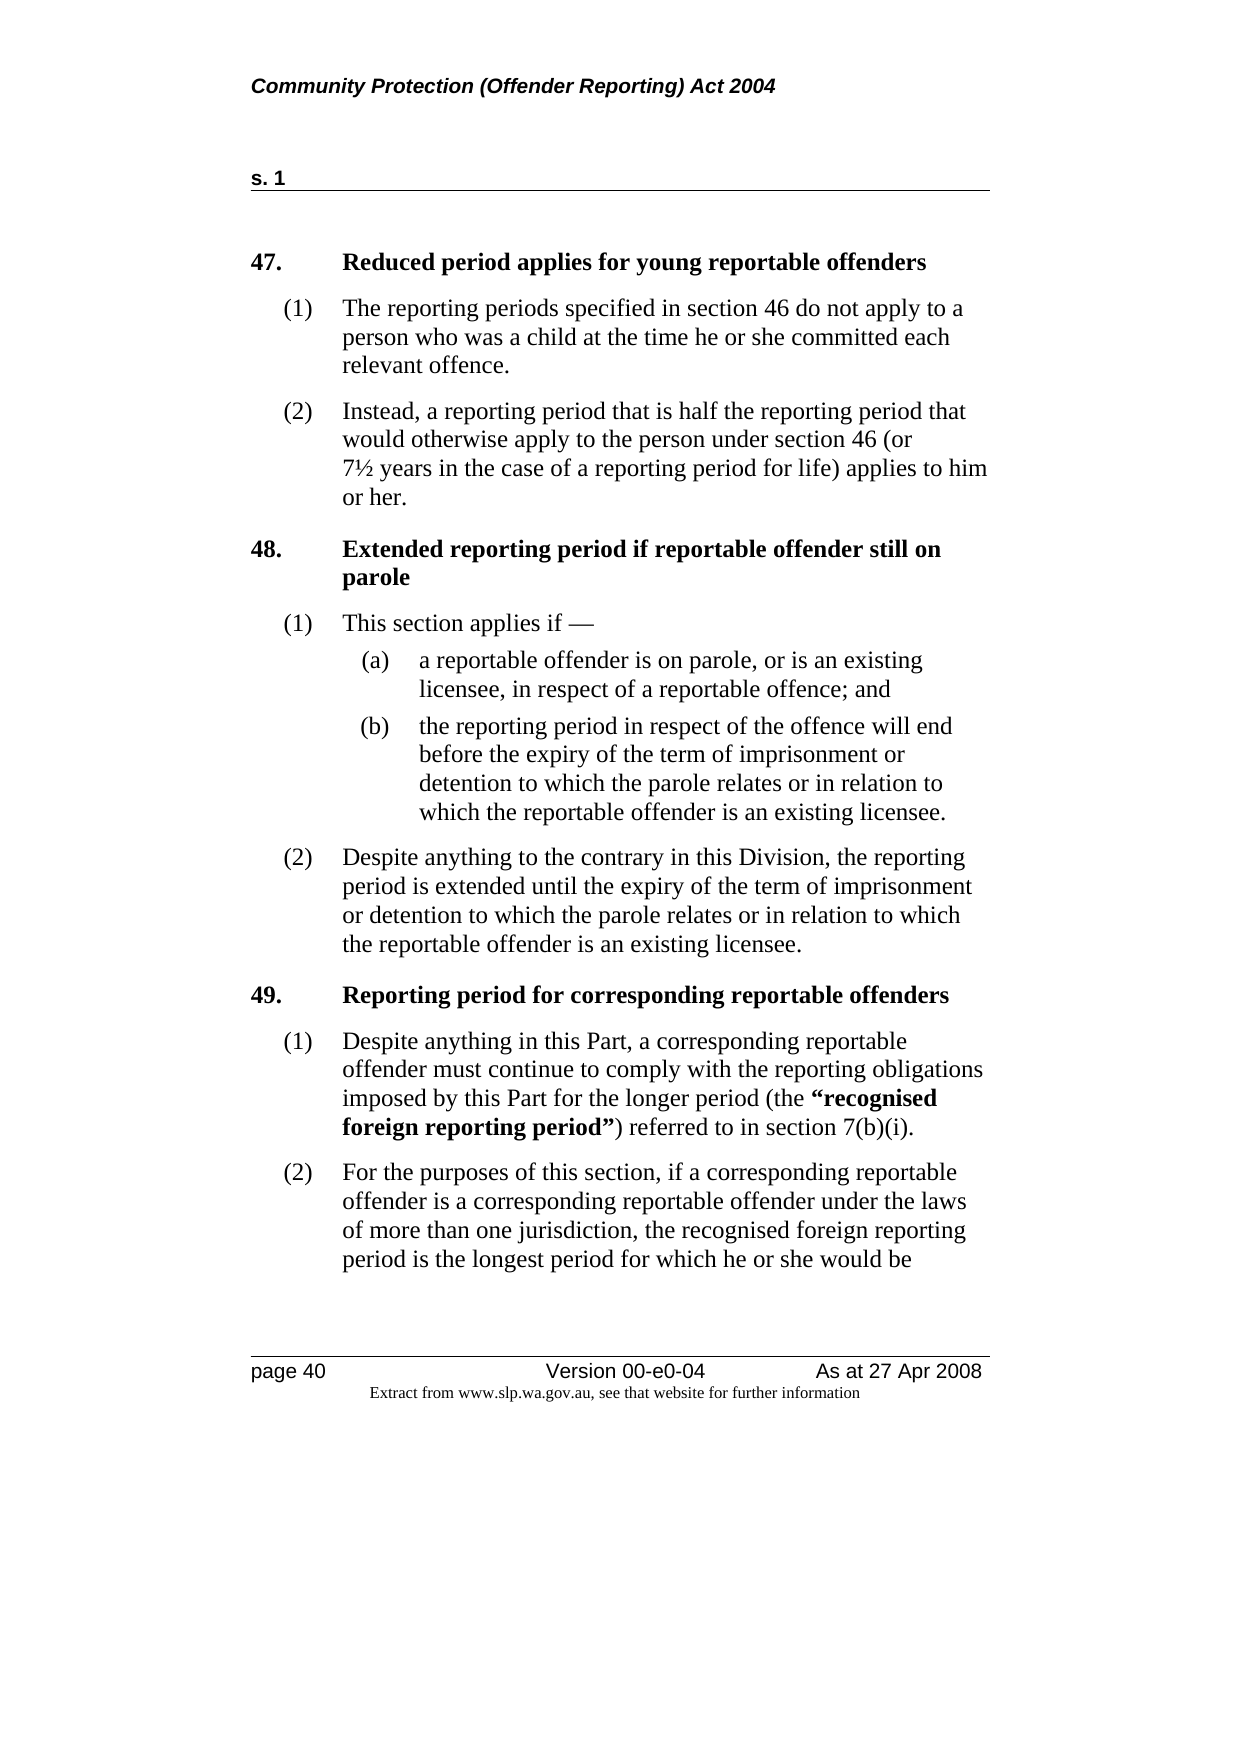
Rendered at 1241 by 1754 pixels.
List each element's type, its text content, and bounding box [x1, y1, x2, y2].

text (2) Instead, a reporting period that is half the reporting period that would otherwise apply to the person under section 46 (or 7½ years in the case of a reporting period for life) applies to him or her. [251, 396, 990, 511]
subtitle 49. Reporting period for corresponding reportable offenders [251, 980, 990, 1009]
subtitle 47. Reduced period applies for young reportable offenders [251, 247, 990, 276]
text (2) Despite anything to the contrary in this Division, the reporting period is extended until the expiry of the term of imprisonment or detention to which the parole relates or in relation to which the reportable offender is an existing licensee. [251, 842, 990, 957]
text (b) the reporting period in respect of the offence will end before the expiry of the term of imprisonment or detention to which the parole relates or in relation to which the reportable offender is an existing licensee. [251, 711, 990, 826]
text (a) a reportable offender is on parole, or is an existing licensee, in respect of a reportable offence; and [251, 645, 990, 702]
text (1) Despite anything in this Part, a corresponding reportable offender must continue to comply with the reporting obligations imposed by this Part for the longer period (the “recognised foreign reporting period”) referred to in section 7(b)(i). [251, 1026, 990, 1141]
text (1) The reporting periods specified in section 46 do not apply to a person who was a child at the time he or she committed each relevant offence. [251, 293, 990, 379]
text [251, 1157, 990, 1272]
text (1) This section applies if — [251, 608, 990, 637]
subtitle 48. Extended reporting period if reportable offender still on parole [251, 534, 990, 591]
